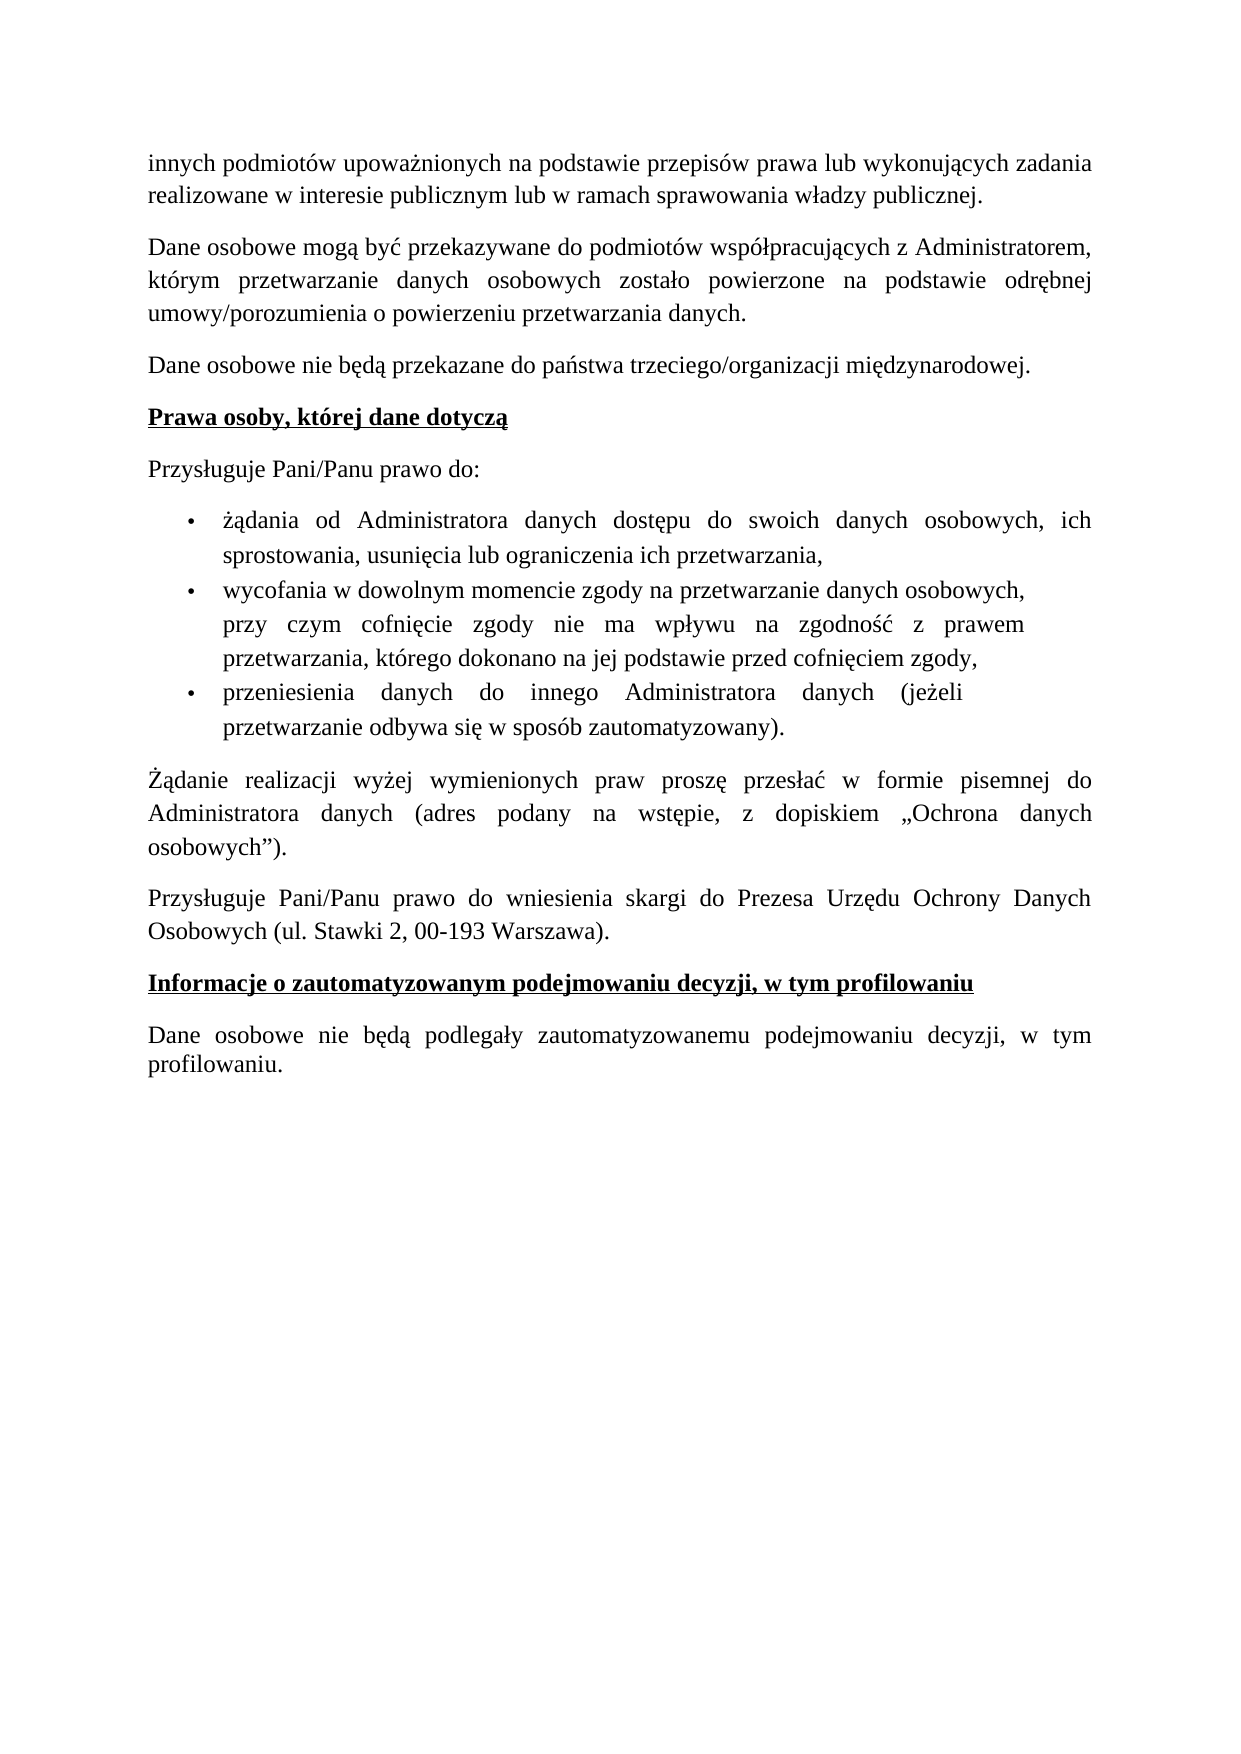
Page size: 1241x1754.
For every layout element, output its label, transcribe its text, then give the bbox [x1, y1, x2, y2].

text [148, 148, 1093, 209]
list wycofania w dowolnym momencie zgody na przetwarzanie danych osobowych, przy czym cofnięcie zgody nie ma wpływu na zgodność z prawem przetwarzania, którego dokonano na jej podstawie przed cofnięciem zgody, [187, 575, 1026, 672]
text Przysługuje Pani/Panu prawo do wniesienia skargi do Prezesa Urzędu Ochrony Danych Osobowych (ul. Stawki 2, 00-193 Warszawa). [148, 883, 1093, 945]
text Informacje o zautomatyzowanym podejmowaniu decyzji, w tym profilowaniu [148, 968, 1093, 997]
list żądania od Administratora danych dostępu do swoich danych osobowych, ich sprostowania, usunięcia lub ograniczenia ich przetwarzania, [187, 506, 1093, 569]
text Dane osobowe nie będą przekazane do państwa trzeciego/organizacji międzynarodowej. [148, 350, 1093, 379]
list przeniesienia danych do innego Administratora danych (jeżeli przetwarzanie odbywa się w sposób zautomatyzowany). [187, 677, 963, 741]
text Dane osobowe nie będą podlegały zautomatyzowanemu podejmowaniu decyzji, w tym profilowaniu. [148, 1020, 1093, 1077]
text Żądanie realizacji wyżej wymienionych praw proszę przesłać w formie pisemnej do Administratora danych (adres podany na wstępie, z dopiskiem „Ochrona danych osobowych”). [148, 766, 1093, 860]
text Przysługuje Pani/Panu prawo do: [148, 454, 1093, 482]
text Prawa osoby, której dane dotyczą [148, 402, 1093, 431]
text Dane osobowe mogą być przekazywane do podmiotów współpracujących z Administratorem, którym przetwarzanie danych osobowych zostało powierzone na podstawie odrębnej umowy/porozumienia o powierzeniu przetwarzania danych. [148, 232, 1093, 327]
